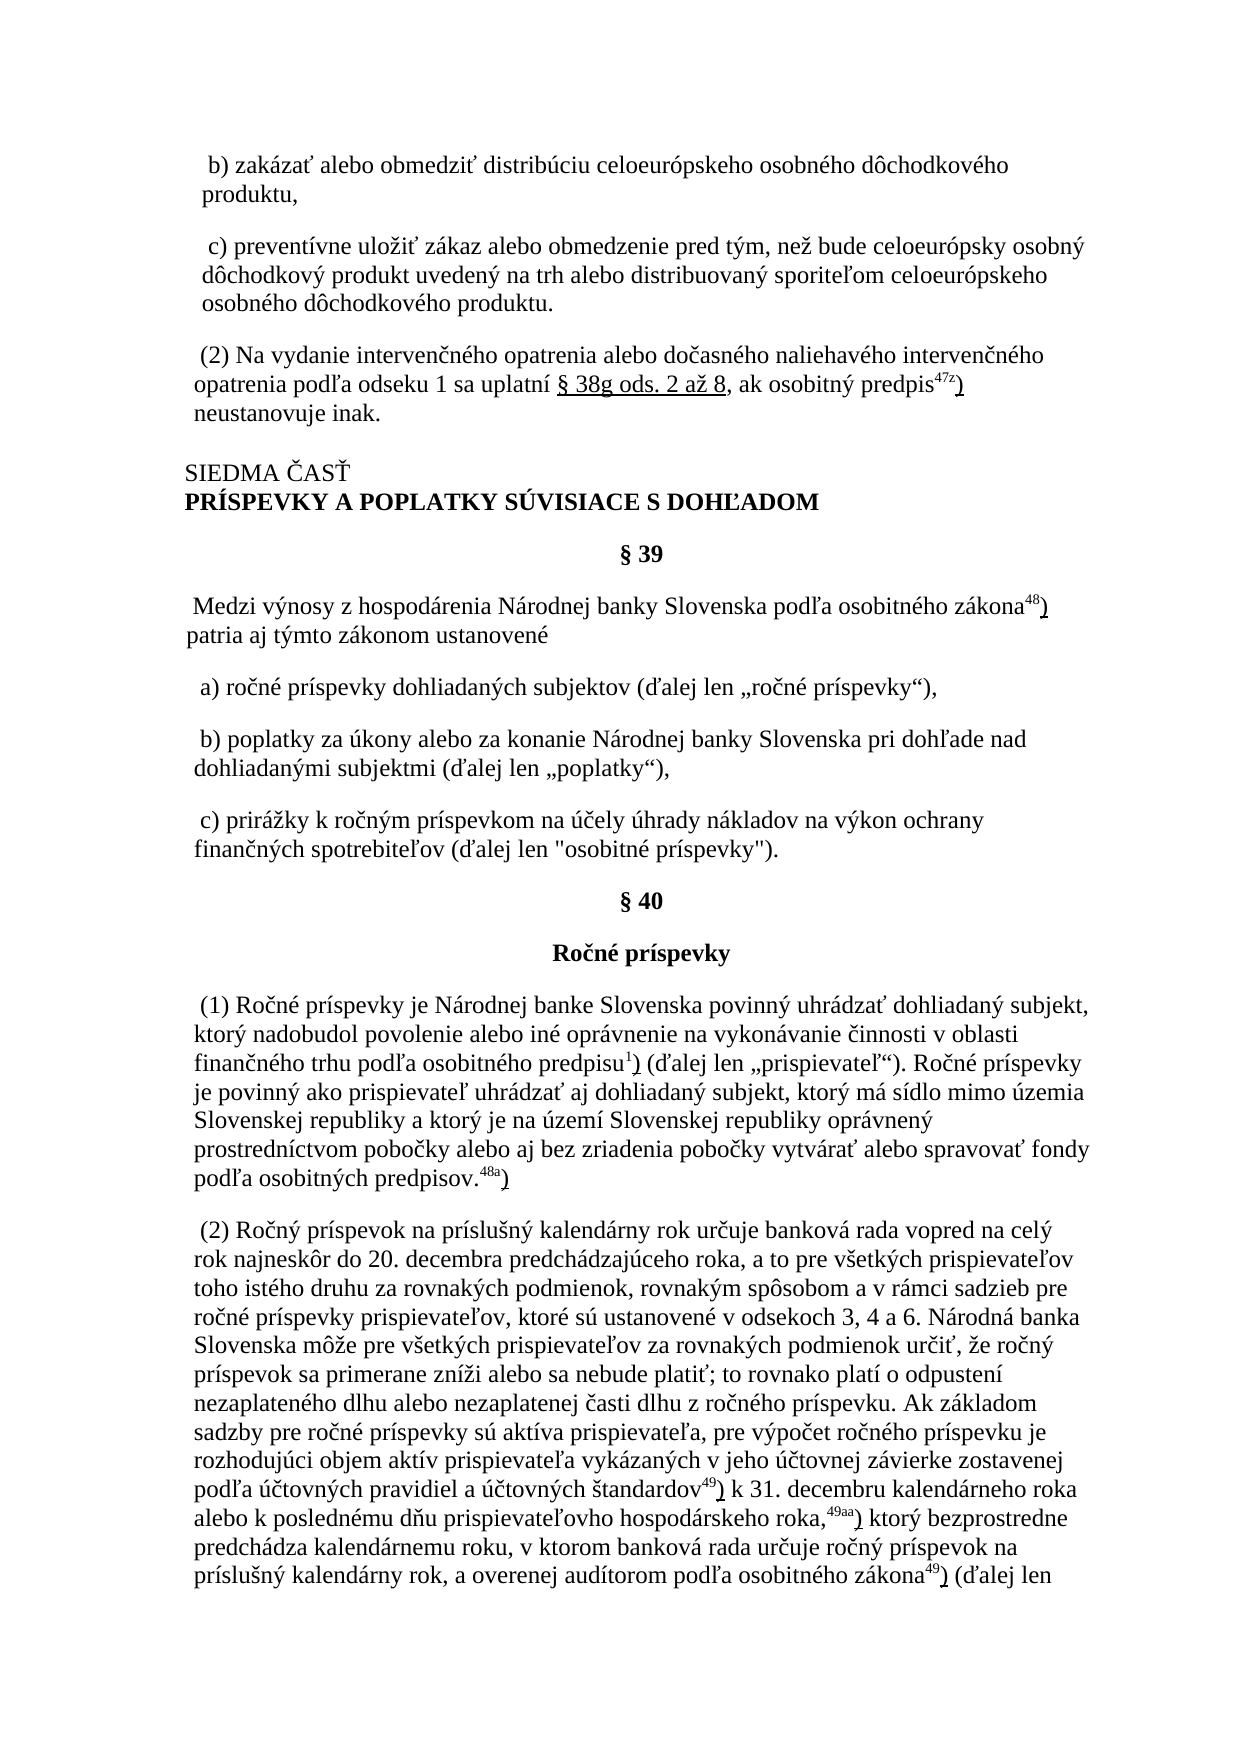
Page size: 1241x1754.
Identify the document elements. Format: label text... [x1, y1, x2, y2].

text c) preventívne uložiť zákaz alebo obmedzenie pred tým, než bude celoeurópsky osobný dôchodkový produkt uvedený na trh alebo distribuovaný sporiteľom celoeurópskeho osobného dôchodkového produktu. [202, 231, 1090, 317]
text SIEDMA ČASŤ [178, 458, 1090, 487]
text PRÍSPEVKY A POPLATKY SÚVISIACE S DOHĽADOM [178, 487, 1090, 516]
text § 39 [186, 539, 1090, 568]
text Ročné príspevky [186, 938, 1090, 967]
text b) poplatky za úkony alebo za konanie Národnej banky Slovenska pri dohľade nad dohliadanými subjektmi (ďalej len „poplatky“), [194, 724, 1090, 782]
text § 40 [186, 886, 1090, 915]
text b) zakázať alebo obmedziť distribúciu celoeurópskeho osobného dôchodkového produktu, [202, 150, 1090, 207]
text c) prirážky k ročným príspevkom na účely úhrady nákladov na výkon ochrany finančných spotrebiteľov (ďalej len "osobitné príspevky"). [194, 805, 1090, 863]
text (2) Na vydanie intervenčného opatrenia alebo dočasného naliehavého intervenčného opatrenia podľa odseku 1 sa uplatní § 38g ods. 2 až 8, ak osobitný predpis47z) neustanovuje inak. [194, 341, 1090, 427]
text a) ročné príspevky dohliadaných subjektov (ďalej len „ročné príspevky“), [194, 672, 1090, 701]
text Medzi výnosy z hospodárenia Národnej banky Slovenska podľa osobitného zákona48) patria aj týmto zákonom ustanovené [186, 591, 1090, 649]
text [194, 1215, 1090, 1589]
text (1) Ročné príspevky je Národnej banke Slovenska povinný uhrádzať dohliadaný subjekt, ktorý nadobudol povolenie alebo iné oprávnenie na vykonávanie činnosti v oblasti finančného trhu podľa osobitného predpisu1) (ďalej len „prispievateľ“). Ročné príspevky je povinný ako prispievateľ uhrádzať aj dohliadaný subjekt, ktorý má sídlo mimo územia Slovenskej republiky a ktorý je na území Slovenskej republiky oprávnený prostredníctvom pobočky alebo aj bez zriadenia pobočky vytvárať alebo spravovať fondy podľa osobitných predpisov.48a) [194, 991, 1090, 1192]
